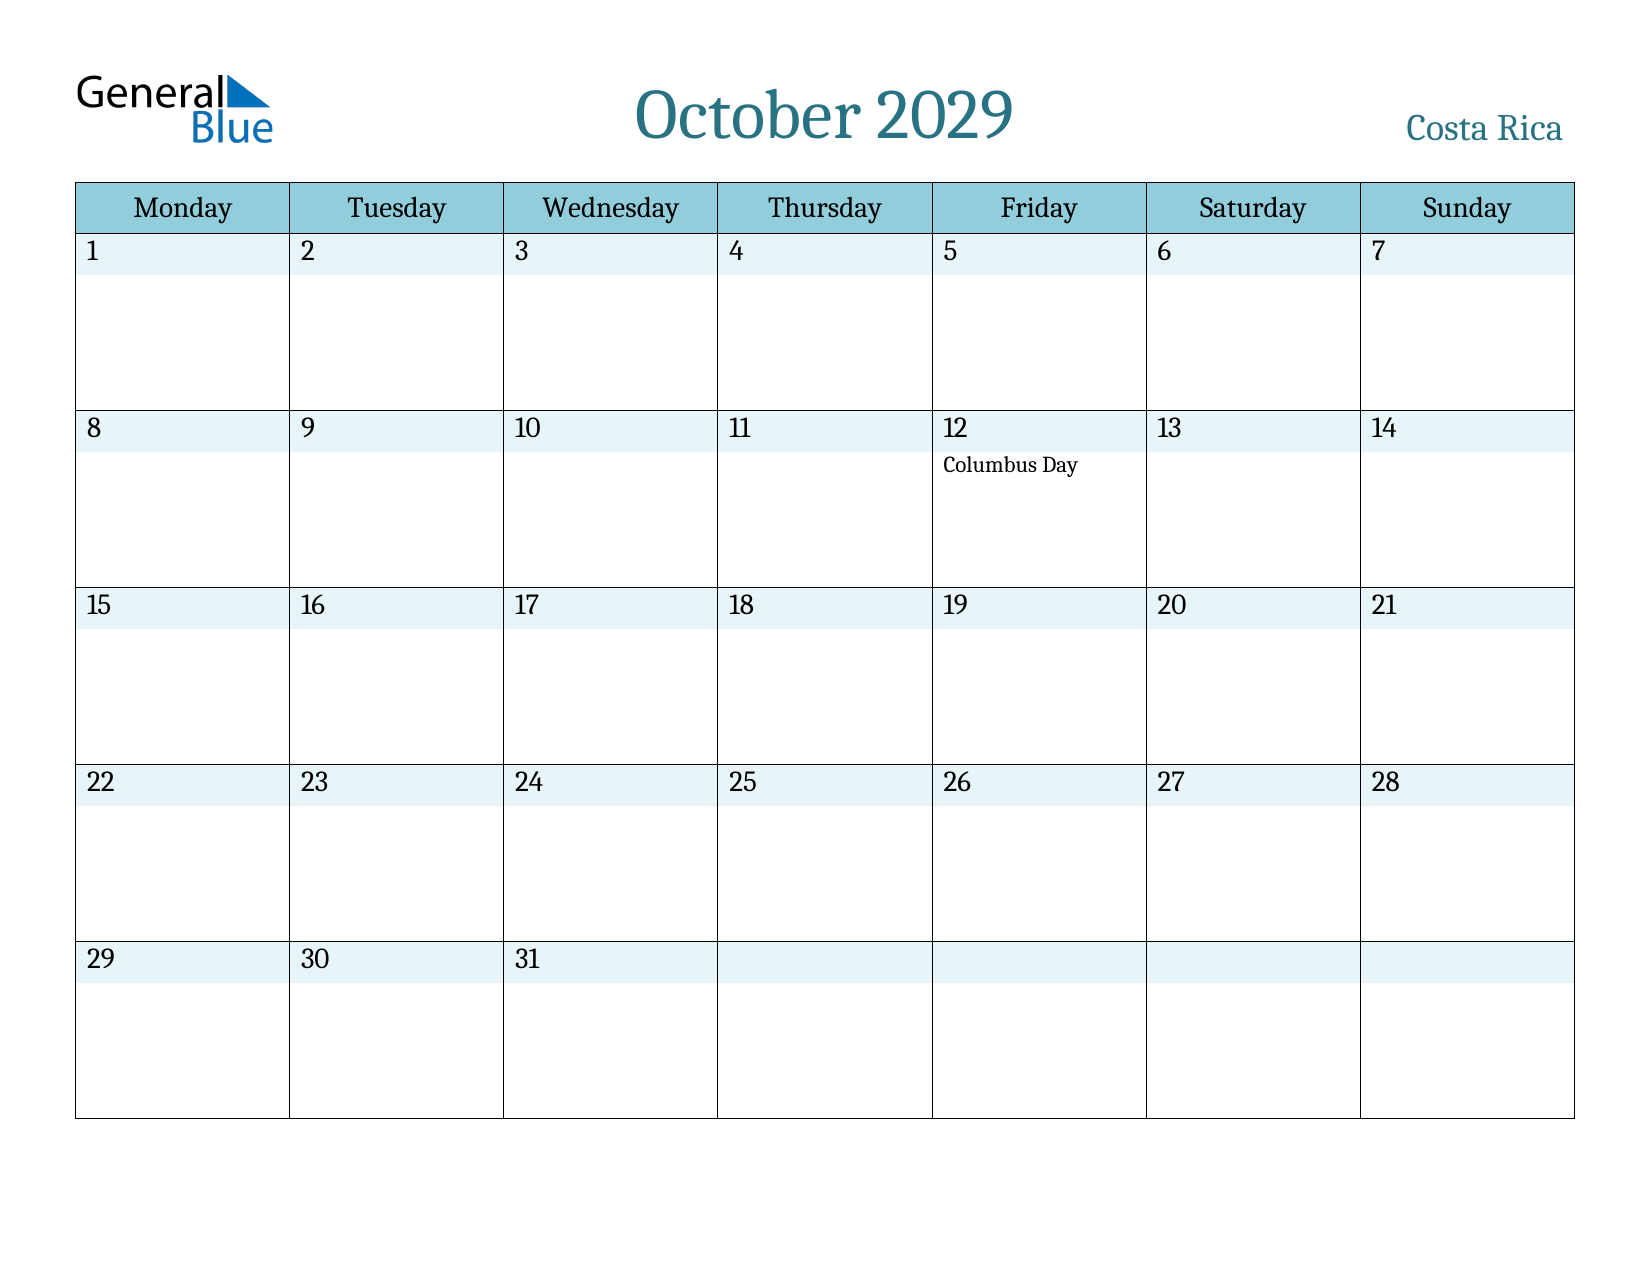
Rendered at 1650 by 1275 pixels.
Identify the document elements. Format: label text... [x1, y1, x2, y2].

table_cell 25 [718, 765, 932, 806]
table_cell [76, 275, 289, 410]
table_cell 5 [933, 234, 1146, 275]
table_cell [1361, 983, 1574, 1118]
table_cell 22 [76, 765, 289, 806]
table_cell 3 [504, 234, 717, 275]
table_cell [1147, 452, 1360, 587]
table_cell 21 [1361, 588, 1574, 629]
table_cell [933, 942, 1146, 983]
table_cell [1147, 983, 1360, 1118]
table_cell 30 [290, 942, 503, 983]
table_cell 12 [933, 411, 1146, 452]
table_cell [290, 275, 503, 410]
table_cell [290, 629, 503, 764]
table_cell 8 [76, 411, 289, 452]
table_cell Sunday [1361, 183, 1574, 233]
table_cell Thursday [718, 183, 932, 233]
table_cell [1361, 452, 1574, 587]
table_cell 16 [290, 588, 503, 629]
table_cell 14 [1361, 411, 1574, 452]
table_cell 2 [290, 234, 503, 275]
table_cell 11 [718, 411, 932, 452]
table_cell 9 [290, 411, 503, 452]
table_cell [504, 983, 717, 1118]
table_cell 15 [76, 588, 289, 629]
table_cell 18 [718, 588, 932, 629]
table_cell Columbus Day [933, 452, 1146, 587]
table_cell [1147, 942, 1360, 983]
table_cell [718, 452, 932, 587]
table_cell [718, 806, 932, 941]
table_header Costa Rica [1146, 75, 1574, 182]
table_cell [718, 275, 932, 410]
table_cell 17 [504, 588, 717, 629]
table_cell [718, 942, 932, 983]
table_cell [1361, 806, 1574, 941]
table_cell [933, 629, 1146, 764]
table_cell 23 [290, 765, 503, 806]
table_header October 2029 [504, 75, 1146, 182]
table_cell Tuesday [290, 183, 503, 233]
table_cell [1361, 629, 1574, 764]
table_header [76, 75, 503, 182]
table_cell [933, 275, 1146, 410]
table_cell [504, 452, 717, 587]
table_cell 27 [1147, 765, 1360, 806]
table_cell [76, 452, 289, 587]
table_cell Wednesday [504, 183, 717, 233]
table_cell [933, 983, 1146, 1118]
table_cell [933, 806, 1146, 941]
table_cell [718, 983, 932, 1118]
table_cell [1361, 942, 1574, 983]
table_cell [504, 275, 717, 410]
table_cell [1147, 275, 1360, 410]
table_cell [718, 629, 932, 764]
table_cell Saturday [1147, 183, 1360, 233]
table_cell 7 [1361, 234, 1574, 275]
table_cell 24 [504, 765, 717, 806]
table_cell [504, 806, 717, 941]
table_cell 6 [1147, 234, 1360, 275]
table_cell [290, 452, 503, 587]
table_cell 10 [504, 411, 717, 452]
table_cell 28 [1361, 765, 1574, 806]
table_cell 29 [76, 942, 289, 983]
table_cell 1 [76, 234, 289, 275]
table_cell [76, 983, 289, 1118]
table_cell 31 [504, 942, 717, 983]
table_cell Friday [933, 183, 1146, 233]
table_cell [504, 629, 717, 764]
table_cell [1147, 629, 1360, 764]
table_cell Monday [76, 183, 289, 233]
table_cell 26 [933, 765, 1146, 806]
table_cell 20 [1147, 588, 1360, 629]
table_cell [290, 806, 503, 941]
picture [77, 75, 273, 143]
table_cell [290, 983, 503, 1118]
table_cell 4 [718, 234, 932, 275]
table_cell [76, 806, 289, 941]
table_cell 19 [933, 588, 1146, 629]
table_cell [1361, 275, 1574, 410]
table_cell [76, 629, 289, 764]
table_cell 13 [1147, 411, 1360, 452]
table_cell [1147, 806, 1360, 941]
